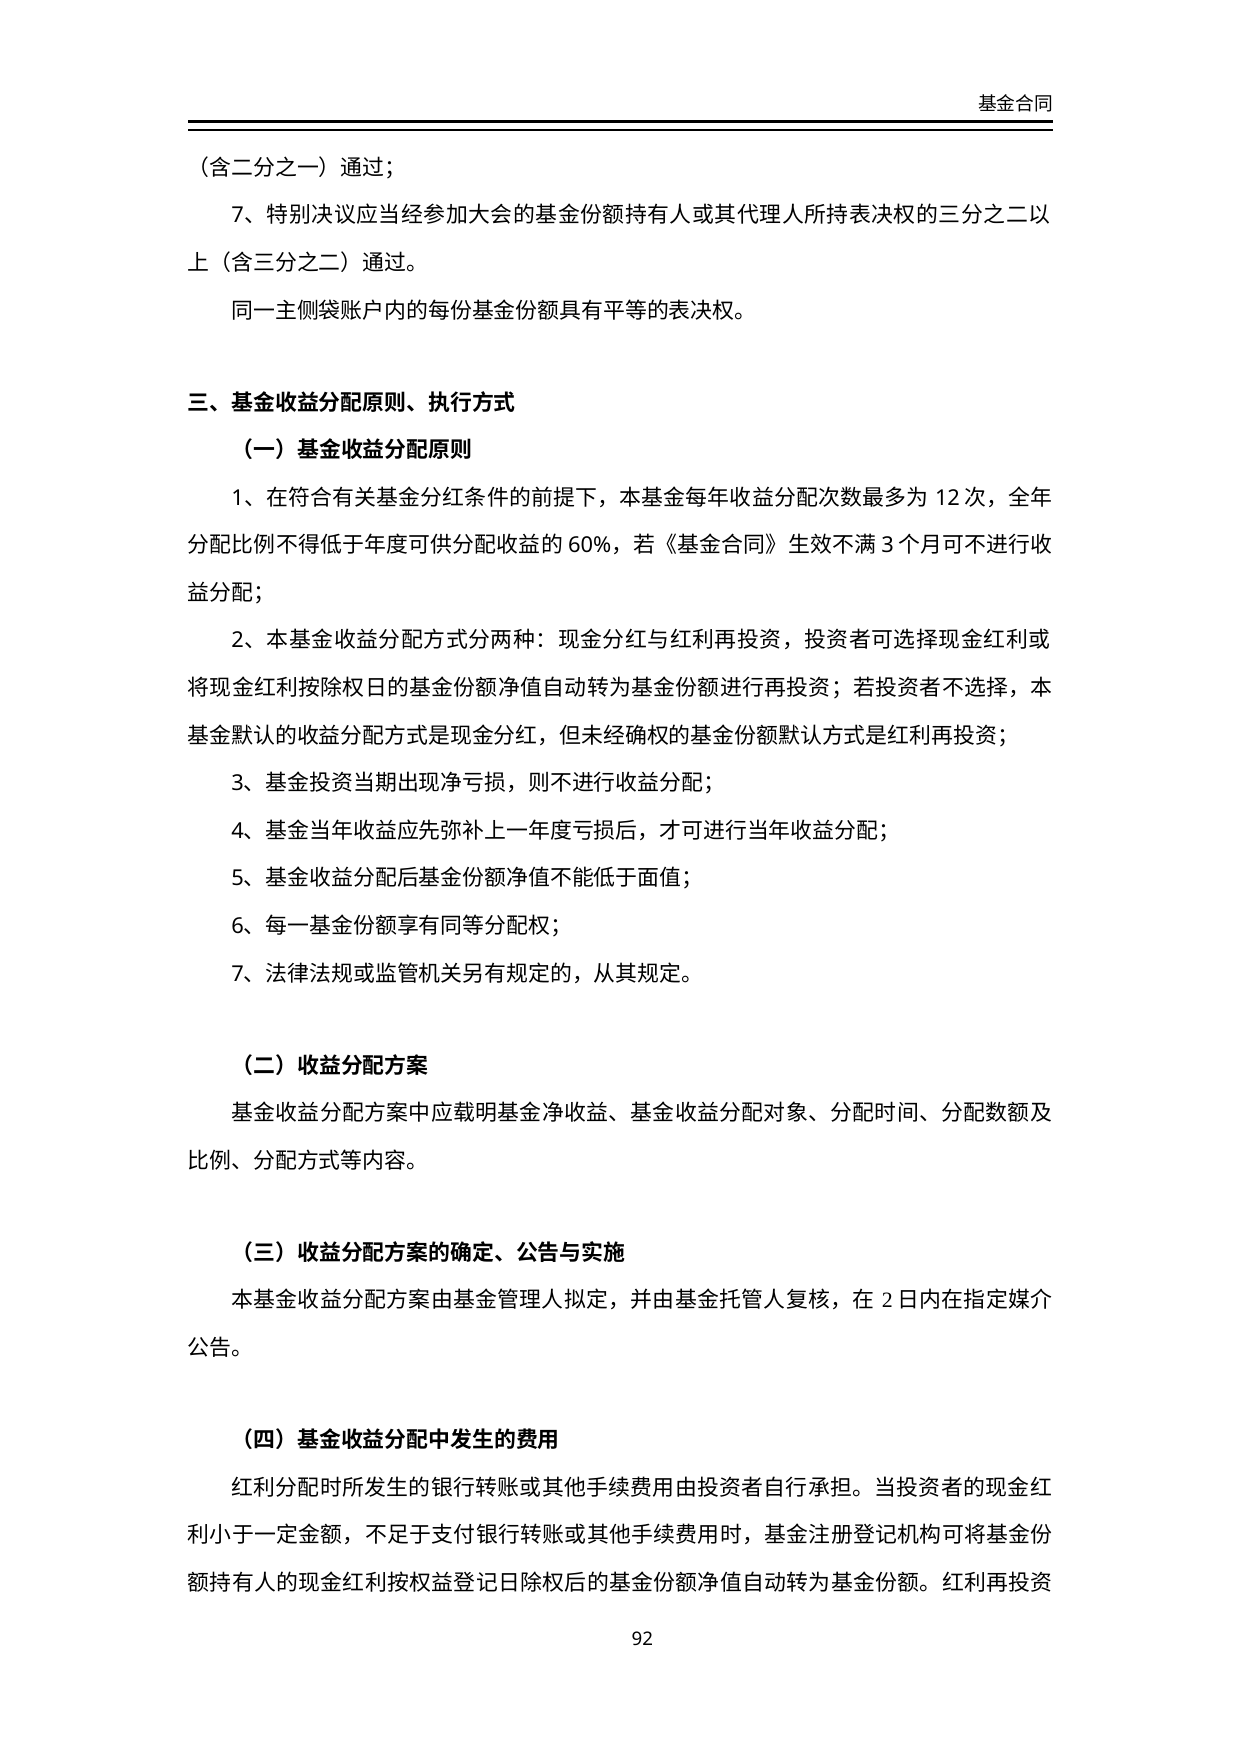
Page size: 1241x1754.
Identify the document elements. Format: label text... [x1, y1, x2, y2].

text 三、基金收益分配原则、执行方式 [187, 385, 1053, 416]
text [187, 1470, 1053, 1596]
text 7、特别决议应当经参加大会的基金份额持有人或其代理人所持表决权的三分之二以上（含三分之二）通过。 [187, 197, 1053, 277]
text 基金收益分配方案中应载明基金净收益、基金收益分配对象、分配时间、分配数额及比例、分配方式等内容。 [187, 1095, 1053, 1174]
text 本基金收益分配方案由基金管理人拟定，并由基金托管人复核，在2日内在指定媒介公告。 [187, 1282, 1053, 1362]
text 2、本基金收益分配方式分两种：现金分红与红利再投资，投资者可选择现金红利或将现金红利按除权日的基金份额净值自动转为基金份额进行再投资；若投资者不选择，本基金默认的收益分配方式是现金分红，但未经确权的基金份额默认方式是红利再投资； [187, 622, 1053, 749]
text （二）收益分配方案 [187, 1048, 1053, 1079]
text （三）收益分配方案的确定、公告与实施 [187, 1235, 1053, 1267]
text 4、基金当年收益应先弥补上一年度亏损后，才可进行当年收益分配； [187, 813, 1053, 844]
text （四）基金收益分配中发生的费用 [187, 1422, 1053, 1454]
text 同一主侧袋账户内的每份基金份额具有平等的表决权。 [187, 293, 1053, 324]
text （一）基金收益分配原则 [187, 432, 1053, 464]
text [187, 150, 1053, 182]
text 6、每一基金份额享有同等分配权； [187, 908, 1053, 940]
text 1、在符合有关基金分红条件的前提下，本基金每年收益分配次数最多为12次，全年分配比例不得低于年度可供分配收益的60%，若《基金合同》生效不满3个月可不进行收益分配； [187, 480, 1053, 607]
text 7、法律法规或监管机关另有规定的，从其规定。 [187, 956, 1053, 987]
text 5、基金收益分配后基金份额净值不能低于面值； [187, 860, 1053, 892]
text 3、基金投资当期出现净亏损，则不进行收益分配； [187, 765, 1053, 797]
